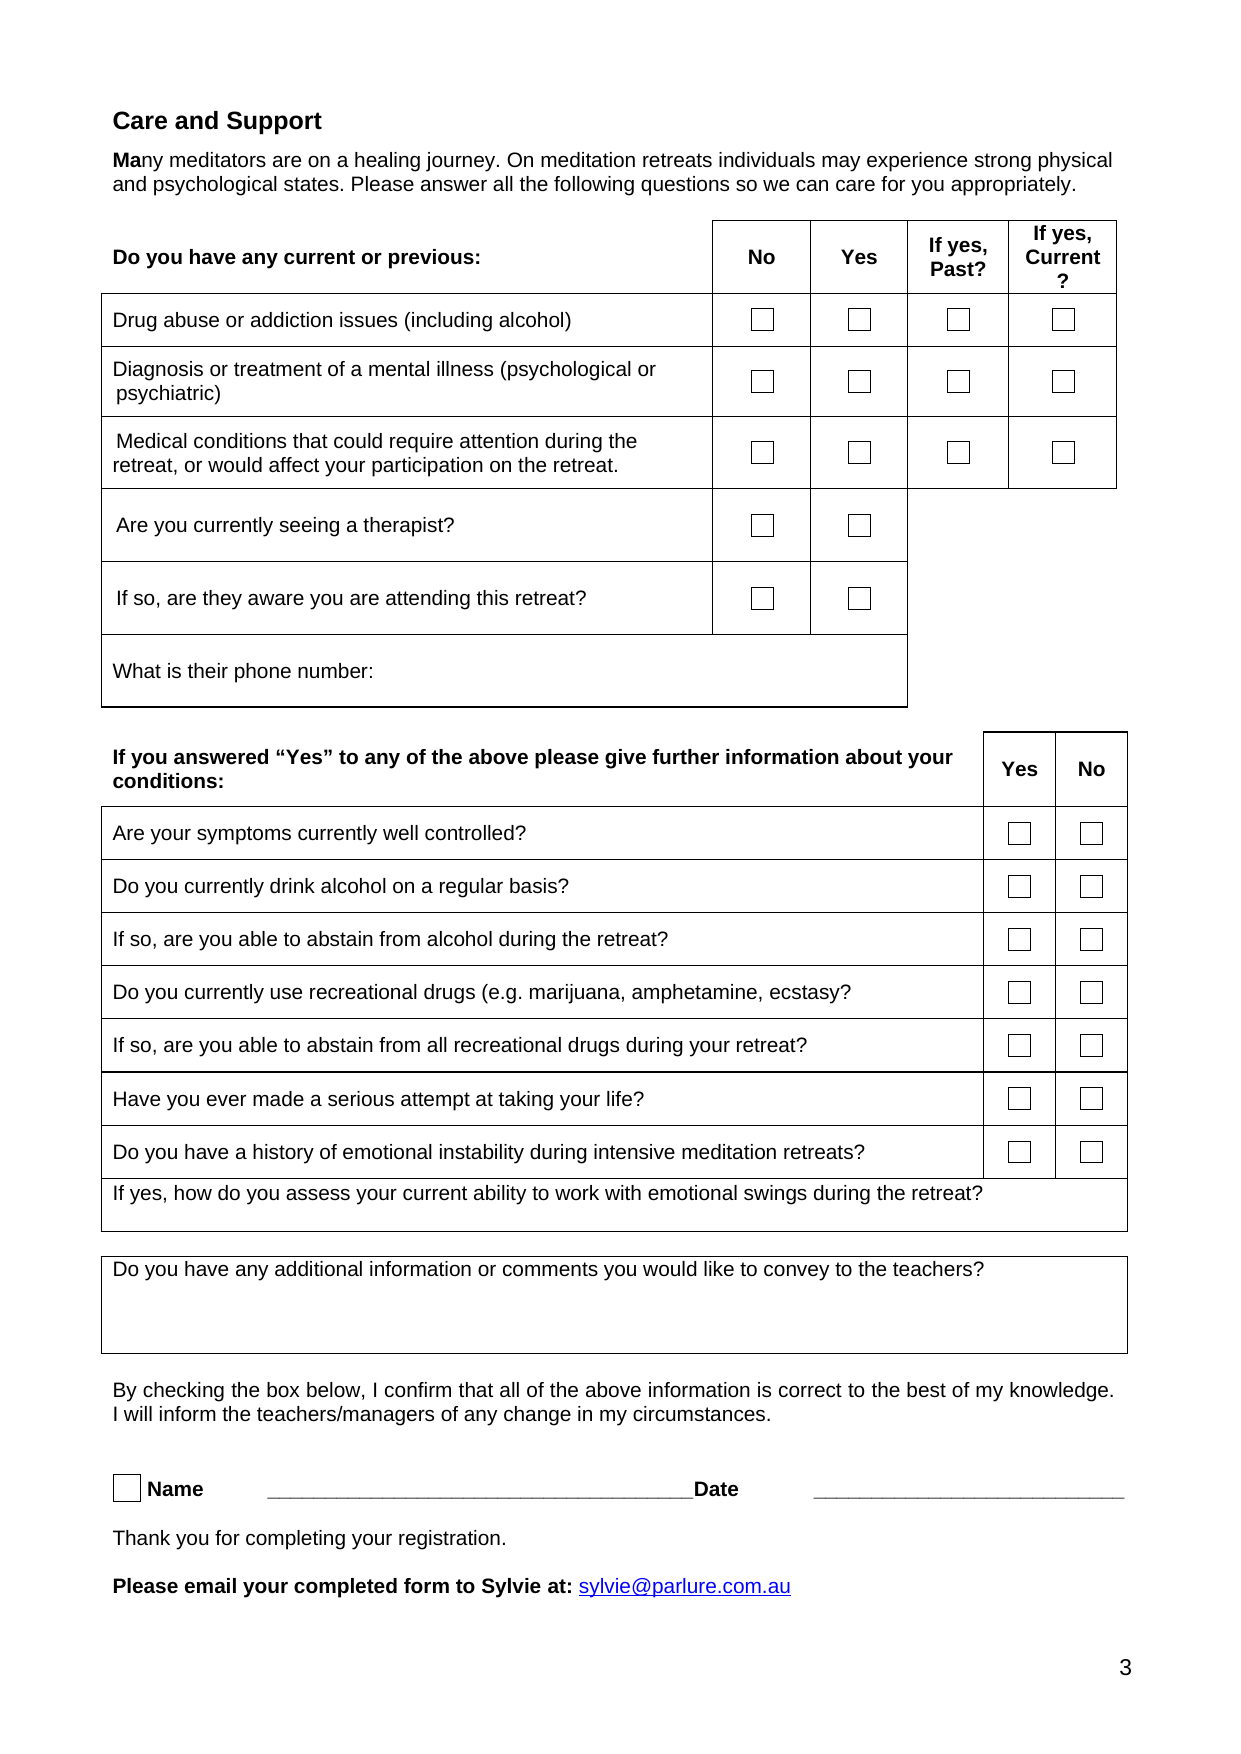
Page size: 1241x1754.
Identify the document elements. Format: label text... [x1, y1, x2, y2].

table_cell Have you ever made a serious attempt at taking your life? [102, 1073, 983, 1124]
table_cell If yes, how do you assess your current ability to work with emotional swings during the retreat? [102, 1179, 1127, 1231]
table_cell [811, 417, 907, 488]
table_cell Diagnosis or treatment of a mental illness (psychological or psychiatric) [102, 347, 712, 416]
table_cell [713, 347, 810, 416]
table_header Yes [811, 221, 907, 292]
table_cell [1056, 807, 1127, 859]
table_cell Medical conditions that could require attention during the retreat, or would affect your participation on the retreat. [102, 417, 712, 488]
table_header Do you have any additional information or comments you would like to convey to the teachers? [102, 1257, 1127, 1353]
table_cell [713, 489, 810, 561]
table_cell [811, 489, 907, 561]
table_cell Do you currently drink alcohol on a regular basis? [102, 860, 983, 912]
text Thank you for completing your registration. [112, 1526, 1128, 1550]
table_cell [1009, 294, 1116, 346]
table_cell [908, 347, 1008, 416]
table_header No [713, 221, 810, 292]
table_cell Do you have a history of emotional instability during intensive meditation retreats? [102, 1126, 983, 1178]
table_cell [1056, 1126, 1127, 1178]
table_cell If so, are they aware you are attending this retreat? [102, 562, 712, 634]
table_cell [811, 294, 907, 346]
text Name Date [112, 1473, 1128, 1502]
table_header Yes [984, 733, 1055, 806]
table_cell [1056, 913, 1127, 965]
table_header Do you have any current or previous: [101, 220, 712, 292]
table_cell [1056, 1019, 1127, 1071]
table_cell [984, 966, 1055, 1018]
table_cell Are you currently seeing a therapist? [102, 489, 712, 561]
table_cell [984, 913, 1055, 965]
table_cell Drug abuse or addiction issues (including alcohol) [102, 294, 712, 346]
table_cell [1009, 347, 1116, 416]
table_cell [811, 347, 907, 416]
table_cell [1056, 860, 1127, 912]
table_cell [984, 807, 1055, 859]
table_cell Are your symptoms currently well controlled? [102, 807, 983, 859]
table_cell [1009, 417, 1116, 488]
text Many meditators are on a healing journey. On meditation retreats individuals may experience strong physical and psychological states. Please answer all the following questions so we can care for you appropriately. [112, 148, 1132, 196]
table_cell [1056, 966, 1127, 1018]
table_header If yes, Current? [1009, 221, 1116, 292]
table_cell If so, are you able to abstain from all recreational drugs during your retreat? [102, 1019, 983, 1071]
table_cell [713, 562, 810, 634]
table_cell If so, are you able to abstain from alcohol during the retreat? [102, 913, 983, 965]
table_header No [1056, 733, 1127, 806]
table_cell [984, 1073, 1055, 1124]
table_cell Do you currently use recreational drugs (e.g. marijuana, amphetamine, ecstasy? [102, 966, 983, 1018]
table_header If yes, Past? [908, 221, 1008, 292]
table_cell What is their phone number: [102, 635, 907, 706]
table_cell [908, 417, 1008, 488]
table_cell [713, 294, 810, 346]
table_cell [984, 860, 1055, 912]
table_cell [811, 562, 907, 634]
text Please email your completed form to Sylvie at: sylvie@parlure.com.au [112, 1574, 1128, 1598]
table_cell [984, 1019, 1055, 1071]
table_header If you answered “Yes” to any of the above please give further information about your conditions: [101, 731, 983, 806]
table_cell [1056, 1073, 1127, 1124]
text By checking the box below, I confirm that all of the above information is correct to the best of my knowledge. I will inform the teachers/managers of any change in my circumstances. [112, 1378, 1117, 1426]
subtitle Care and Support [112, 106, 1128, 135]
table_cell [984, 1126, 1055, 1178]
table_cell [908, 294, 1008, 346]
table_cell [713, 417, 810, 488]
